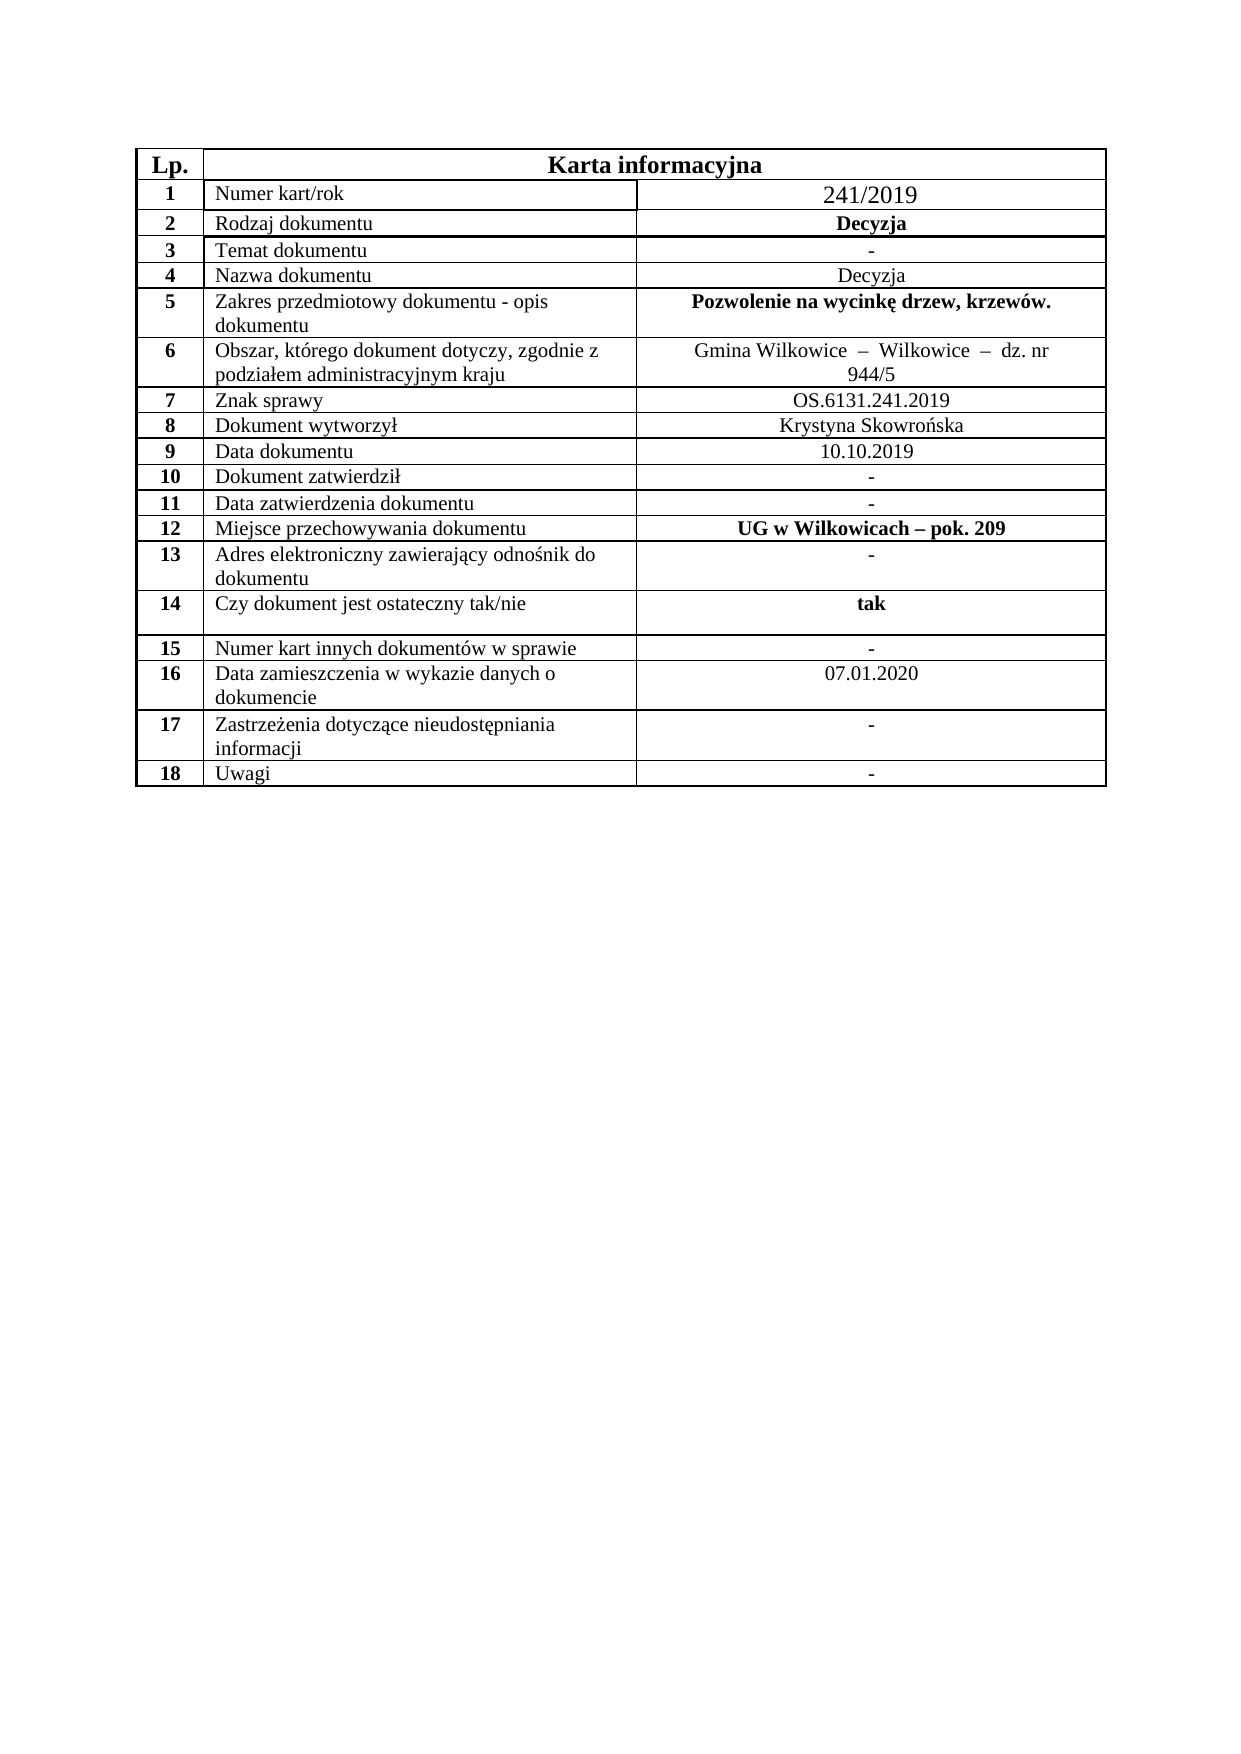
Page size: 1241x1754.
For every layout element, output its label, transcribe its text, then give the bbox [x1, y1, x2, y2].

table_cell Miejsce przechowywania dokumentu [204, 516, 636, 540]
table_cell - [637, 491, 1105, 515]
table_cell 11 [138, 491, 203, 515]
table_cell 9 [138, 439, 203, 463]
table_cell 12 [138, 516, 203, 540]
table_cell 15 [138, 636, 203, 660]
table_cell - [637, 711, 1105, 759]
table_cell Czy dokument jest ostateczny tak/nie [204, 591, 636, 634]
table_cell Dokument zatwierdził [204, 465, 636, 488]
table_cell - [637, 761, 1105, 785]
table_cell Decyzja [637, 210, 1105, 235]
table_cell 4 [138, 263, 203, 287]
table_cell Data zamieszczenia w wykazie danych o dokumencie [204, 661, 636, 709]
table_cell 6 [138, 338, 203, 386]
table_cell Temat dokumentu [205, 238, 636, 262]
table_cell Pozwolenie na wycinkę drzew, krzewów. [637, 289, 1105, 337]
table_cell 16 [138, 661, 203, 709]
table_cell Numer kart innych dokumentów w sprawie [204, 636, 636, 660]
table_cell Adres elektroniczny zawierający odnośnik do dokumentu [204, 542, 636, 590]
table_cell Decyzja [637, 263, 1105, 287]
table_cell 07.01.2020 [637, 661, 1105, 709]
table_header Lp. [138, 149, 203, 178]
table_cell 18 [138, 761, 203, 785]
table_cell Zakres przedmiotowy dokumentu - opis dokumentu [204, 289, 636, 337]
table_cell 10.10.2019 [637, 439, 1105, 463]
table_cell - [637, 465, 1105, 488]
table_cell 2 [138, 210, 203, 235]
table_cell OS.6131.241.2019 [637, 388, 1105, 412]
table_cell Rodzaj dokumentu [204, 211, 636, 235]
table_cell - [637, 238, 1105, 262]
table_cell 8 [138, 413, 203, 437]
table_cell Data zatwierdzenia dokumentu [204, 491, 636, 515]
table_cell Znak sprawy [204, 388, 636, 412]
table_cell UG w Wilkowicach – pok. 209 [637, 516, 1105, 540]
table_cell Obszar, którego dokument dotyczy, zgodnie z podziałem administracyjnym kraju [204, 338, 636, 386]
table_cell 1 [138, 180, 203, 209]
table_cell 5 [138, 289, 203, 337]
table_cell tak [637, 591, 1105, 634]
table_cell Dokument wytworzył [204, 413, 636, 437]
table_cell 13 [138, 542, 203, 590]
table_cell Numer kart/rok [205, 181, 636, 209]
table_cell Gmina Wilkowice – Wilkowice – dz. nr 944/5 [637, 338, 1105, 386]
table_cell 10 [138, 465, 203, 488]
table_cell Uwagi [204, 761, 636, 785]
table_cell Data dokumentu [204, 439, 636, 463]
table_cell - [637, 636, 1105, 660]
table_cell 3 [138, 236, 203, 262]
table_cell 17 [138, 711, 203, 759]
table_cell 241/2019 [638, 180, 1105, 209]
table_cell Nazwa dokumentu [205, 263, 636, 287]
table_cell 14 [138, 591, 203, 634]
table_cell Krystyna Skowrońska [637, 413, 1105, 437]
table_cell 7 [138, 388, 203, 412]
table_cell - [637, 542, 1105, 590]
table_header Karta informacyjna [204, 150, 1105, 178]
table_cell Zastrzeżenia dotyczące nieudostępniania informacji [204, 711, 636, 759]
